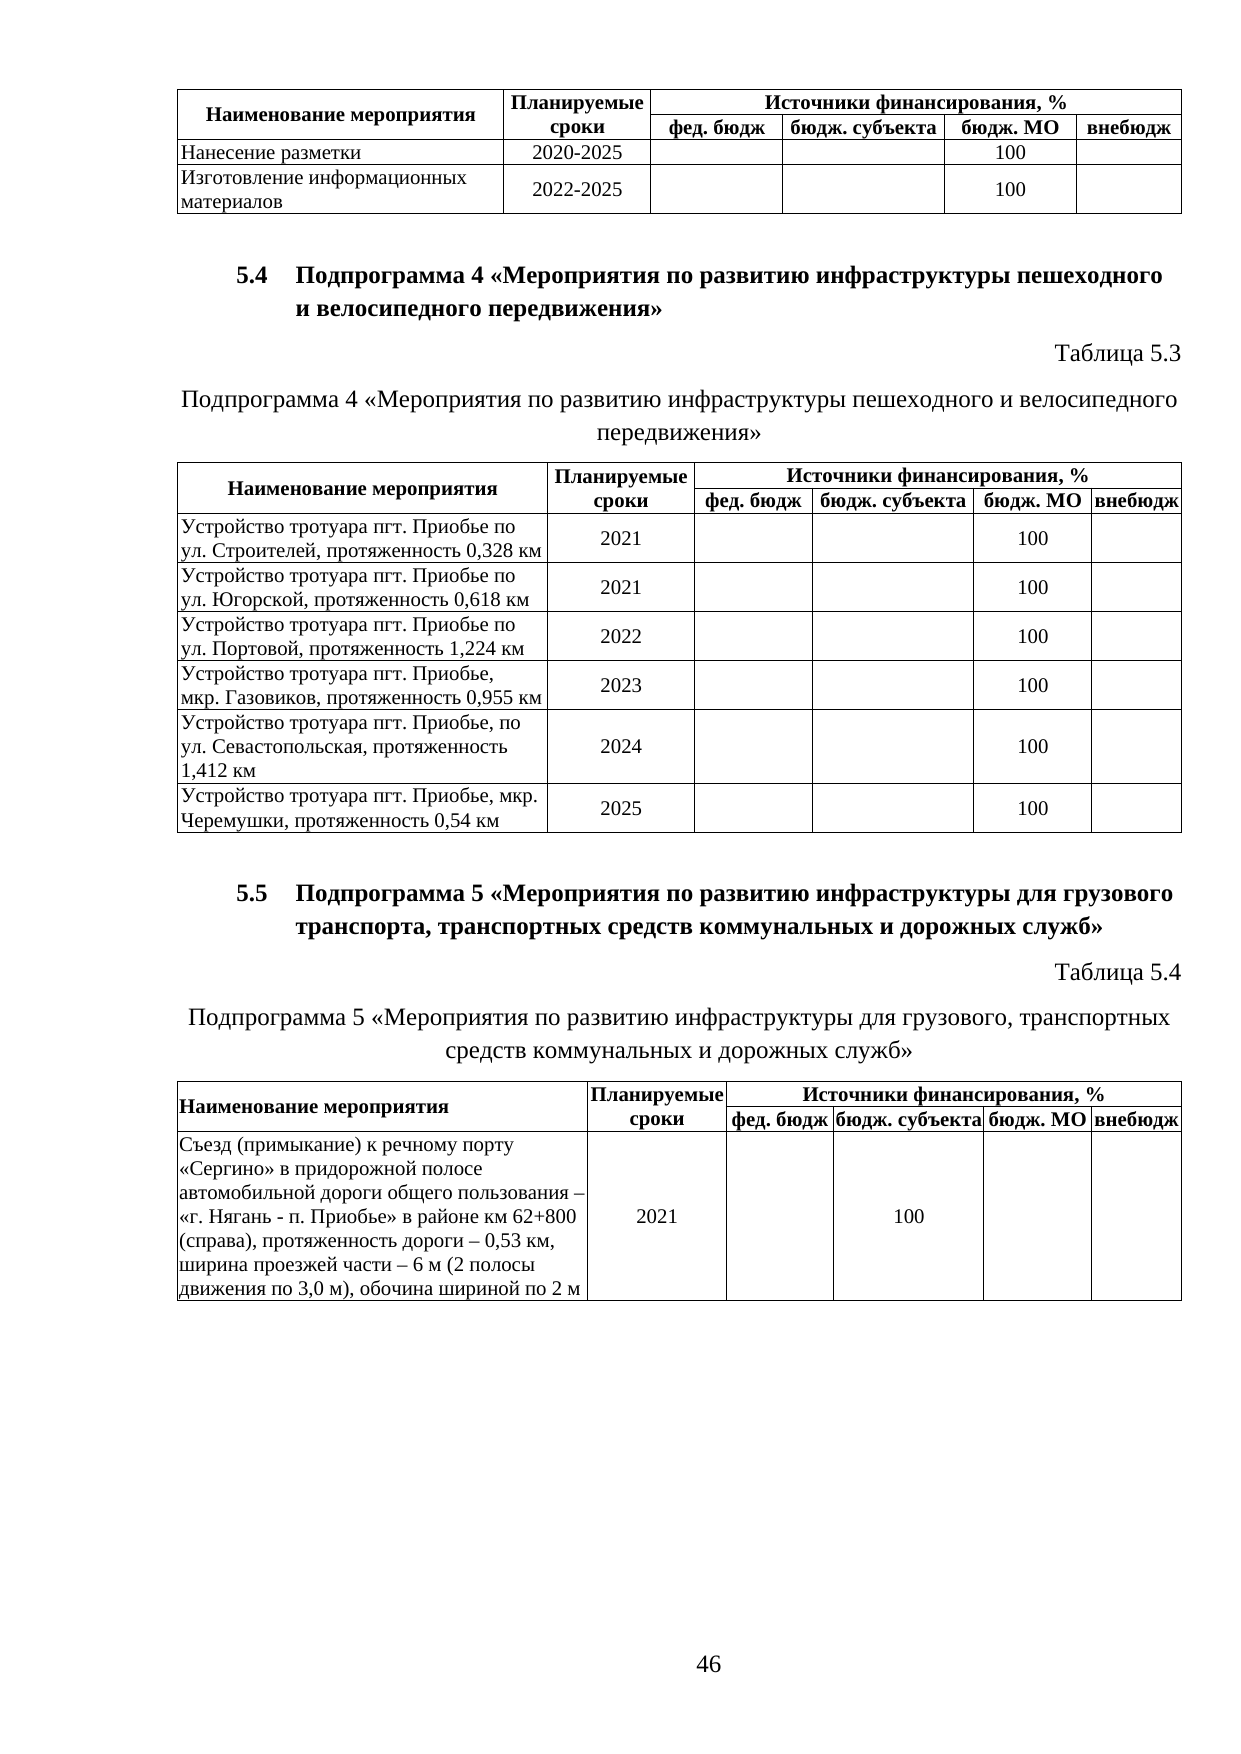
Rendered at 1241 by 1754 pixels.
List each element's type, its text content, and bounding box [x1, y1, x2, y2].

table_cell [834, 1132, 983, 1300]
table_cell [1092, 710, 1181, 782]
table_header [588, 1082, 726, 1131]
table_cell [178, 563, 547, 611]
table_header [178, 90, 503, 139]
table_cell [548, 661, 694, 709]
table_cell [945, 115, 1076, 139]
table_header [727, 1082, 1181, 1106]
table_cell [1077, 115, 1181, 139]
text Подпрограмма 5 «Мероприятия по развитию инфраструктуры для грузового, транспортных средств коммунальных и дорожных служб» [177, 1002, 1181, 1064]
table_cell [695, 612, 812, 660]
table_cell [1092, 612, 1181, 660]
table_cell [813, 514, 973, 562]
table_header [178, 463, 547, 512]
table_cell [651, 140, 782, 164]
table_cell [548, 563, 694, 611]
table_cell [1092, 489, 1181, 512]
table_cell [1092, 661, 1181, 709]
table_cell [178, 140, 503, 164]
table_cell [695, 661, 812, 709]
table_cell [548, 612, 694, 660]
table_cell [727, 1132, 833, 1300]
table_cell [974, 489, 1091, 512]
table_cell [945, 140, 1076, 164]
text Подпрограмма 5 «Мероприятия по развитию инфраструктуры для грузового транспорта, транспортных средств коммунальных и дорожных служб» [236, 878, 1181, 940]
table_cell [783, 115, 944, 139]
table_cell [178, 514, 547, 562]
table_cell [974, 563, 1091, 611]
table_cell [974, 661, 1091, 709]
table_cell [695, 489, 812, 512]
text Подпрограмма 4 «Мероприятия по развитию инфраструктуры пешеходного и велосипедного передвижения» [236, 260, 1181, 321]
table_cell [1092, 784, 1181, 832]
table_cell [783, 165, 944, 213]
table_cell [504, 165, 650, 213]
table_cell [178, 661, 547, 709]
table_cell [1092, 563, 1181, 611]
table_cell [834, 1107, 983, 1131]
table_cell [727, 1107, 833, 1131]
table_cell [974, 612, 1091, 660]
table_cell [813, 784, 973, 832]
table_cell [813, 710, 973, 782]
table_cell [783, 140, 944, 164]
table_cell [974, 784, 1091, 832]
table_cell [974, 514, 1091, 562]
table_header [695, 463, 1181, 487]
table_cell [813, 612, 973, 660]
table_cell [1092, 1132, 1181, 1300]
text Таблица 5.4 [177, 957, 1181, 985]
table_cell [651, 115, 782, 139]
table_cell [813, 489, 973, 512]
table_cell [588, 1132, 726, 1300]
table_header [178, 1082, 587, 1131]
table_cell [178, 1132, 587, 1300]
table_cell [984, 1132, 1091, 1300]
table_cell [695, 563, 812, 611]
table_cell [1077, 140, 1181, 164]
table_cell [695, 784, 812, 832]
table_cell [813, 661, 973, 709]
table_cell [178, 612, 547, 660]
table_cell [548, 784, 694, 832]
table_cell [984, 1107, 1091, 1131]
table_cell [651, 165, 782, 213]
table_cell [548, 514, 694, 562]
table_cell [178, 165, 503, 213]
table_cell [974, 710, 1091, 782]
text Подпрограмма 4 «Мероприятия по развитию инфраструктуры пешеходного и велосипедного передвижения» [177, 384, 1181, 446]
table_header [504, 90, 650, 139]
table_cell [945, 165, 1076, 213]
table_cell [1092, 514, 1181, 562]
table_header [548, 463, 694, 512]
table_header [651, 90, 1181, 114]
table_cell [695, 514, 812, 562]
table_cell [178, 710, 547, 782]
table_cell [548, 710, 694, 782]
text Таблица 5.3 [177, 338, 1181, 367]
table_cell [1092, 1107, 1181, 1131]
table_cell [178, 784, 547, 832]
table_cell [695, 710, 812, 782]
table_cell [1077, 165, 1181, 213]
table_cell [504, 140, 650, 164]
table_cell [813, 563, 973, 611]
